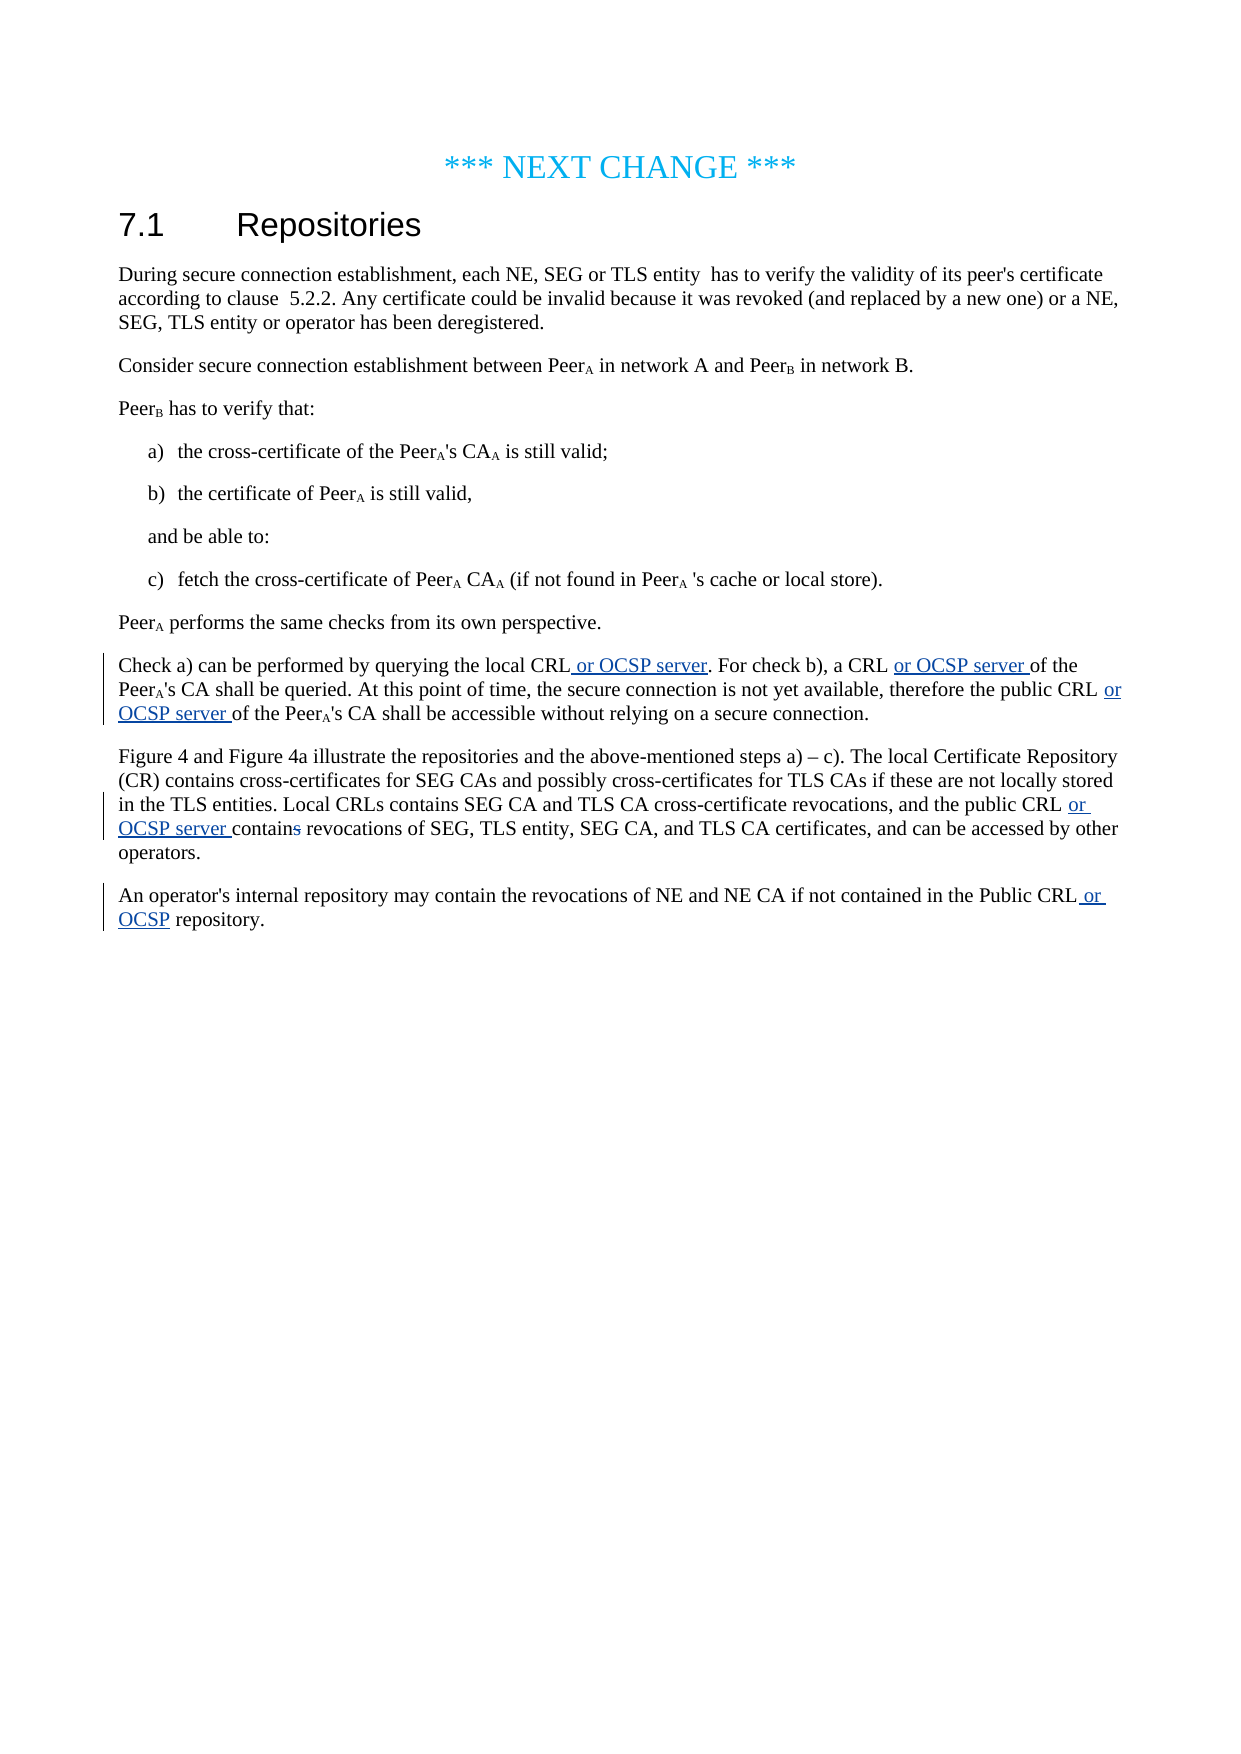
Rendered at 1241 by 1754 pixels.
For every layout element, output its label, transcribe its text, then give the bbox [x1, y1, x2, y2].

text During secure connection establishment, each NE, SEG or TLS entity has to verify the validity of its peer's certificate according to clause 5.2.2. Any certificate could be invalid because it was revoked (and replaced by a new one) or a NE, SEG, TLS entity or operator has been deregistered. [118, 262, 1122, 334]
text *** NEXT CHANGE *** [118, 148, 1122, 186]
text a) the cross-certificate of the PeerA's CAA is still valid; [148, 438, 1122, 463]
text c) fetch the cross-certificate of PeerA CAA (if not found in PeerA 's cache or local store). [148, 567, 1122, 591]
text Check a) can be performed by querying the local CRL. For check b), a CRL of the PeerA's CA shall be queried. At this point of time, the secure connection is not yet available, therefore the public CRL of the PeerA's CA shall be accessible without relying on a secure connection. [118, 653, 1122, 725]
text PeerB has to verify that: [118, 396, 1122, 420]
text An operator's internal repository may contain the revocations of NE and NE CA if not contained in the Public CRL repository. [118, 883, 1122, 931]
text and be able to: [148, 524, 1122, 548]
subtitle 7.1 Repositories [118, 205, 1122, 243]
text Consider secure connection establishment between PeerA in network A and PeerB in network B. [118, 353, 1122, 377]
text PeerA performs the same checks from its own perspective. [118, 610, 1122, 634]
text b) the certificate of PeerA is still valid, [148, 481, 1122, 505]
text Figure 4 and Figure 4a illustrate the repositories and the above-mentioned steps a) – c). The local Certificate Repository (CR) contains cross-certificates for SEG CAs and possibly cross-certificates for TLS CAs if these are not locally stored in the TLS entities. Local CRLs contains SEG CA and TLS CA cross-certificate revocations, and the public CRL contain revocations of SEG, TLS entity, SEG CA, and TLS CA certificates, and can be accessed by other operators. [118, 743, 1122, 864]
